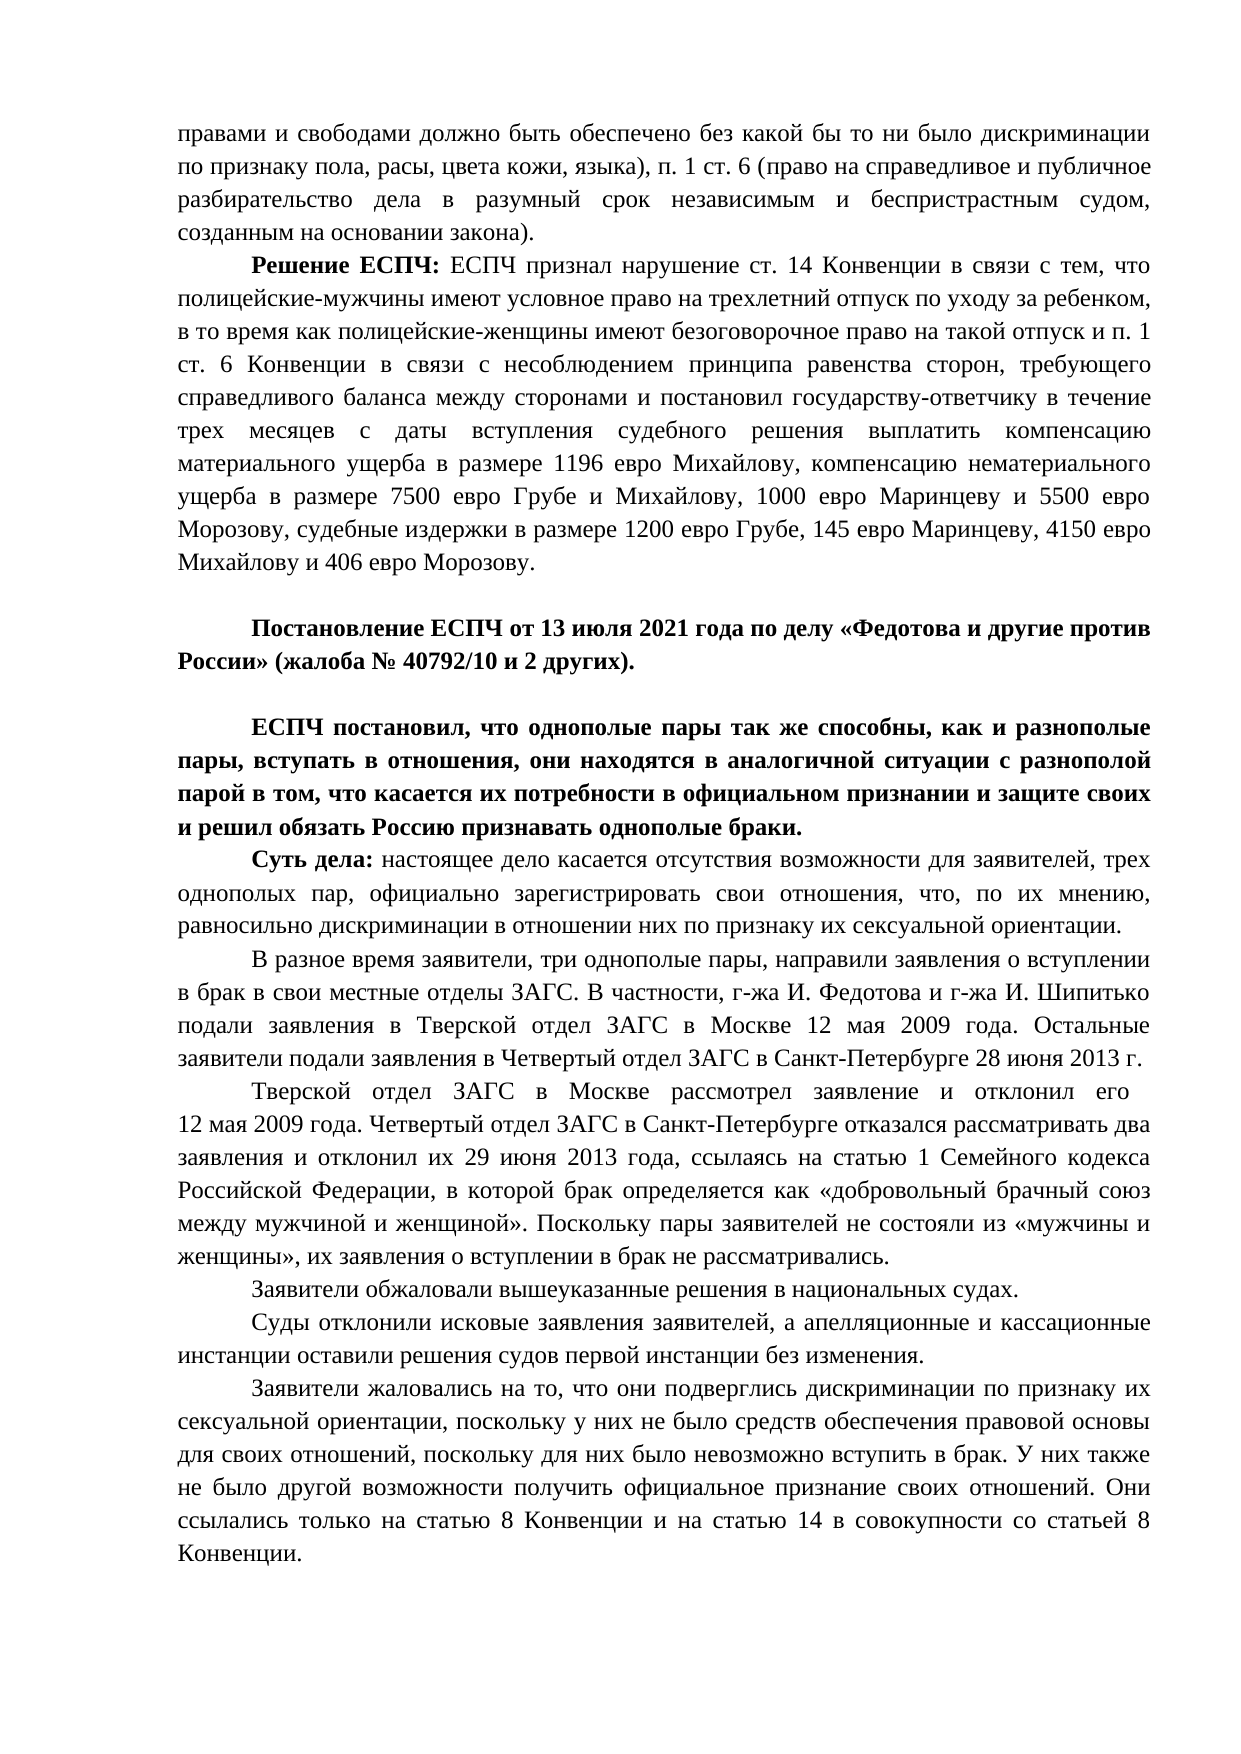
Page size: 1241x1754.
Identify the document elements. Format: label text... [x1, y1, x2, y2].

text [177, 118, 1152, 246]
text Решение ЕСПЧ: ЕСПЧ признал нарушение ст. 14 Конвенции в связи с тем, что полицейские-мужчины имеют условное право на трехлетний отпуск по уходу за ребенком, в то время как полицейские-женщины имеют безоговорочное право на такой отпуск и п. 1 ст. 6 Конвенции в связи с несоблюдением принципа равенства сторон, требующего справедливого баланса между сторонами и постановил государству-ответчику в течение трех месяцев с даты вступления судебного решения выплатить компенсацию материального ущерба в размере 1196 евро Михайлову, компенсацию нематериального ущерба в размере 7500 евро Грубе и Михайлову, 1000 евро Маринцеву и 5500 евро Морозову, судебные издержки в размере 1200 евро Грубе, 145 евро Маринцеву, 4150 евро Михайлову и 406 евро Морозову. [177, 250, 1152, 576]
text Суть дела: настоящее дело касается отсутствия возможности для заявителей, трех однополых пар, официально зарегистрировать свои отношения, что, по их мнению, равносильно дискриминации в отношении них по признаку их сексуальной ориентации. [177, 844, 1152, 939]
text ЕСПЧ постановил, что однополые пары так же способны, как и разнополые пары, вступать в отношения, они находятся в аналогичной ситуации с разнополой парой в том, что касается их потребности в официальном признании и защите своих и решил обязать Россию признавать однополые браки. [177, 712, 1152, 840]
text Заявители обжаловали вышеуказанные решения в национальных судах. [177, 1274, 1152, 1303]
text В разное время заявители, три однополые пары, направили заявления о вступлении в брак в свои местные отделы ЗАГС. В частности, г-жа И. Федотова и г-жа И. Шипитько подали заявления в Тверской отдел ЗАГС в Москве 12 мая 2009 года. Остальные заявители подали заявления в Четвертый отдел ЗАГС в Санкт-Петербурге 28 июня 2013 г. [177, 944, 1152, 1071]
text Суды отклонили исковые заявления заявителей, а апелляционные и кассационные инстанции оставили решения судов первой инстанции без изменения. [177, 1307, 1152, 1369]
text Постановление ЕСПЧ от 13 июля 2021 года по делу «Федотова и другие против России» (жалоба № 40792/10 и 2 других). [177, 613, 1152, 675]
text Заявители жаловались на то, что они подверглись дискриминации по признаку их сексуальной ориентации, поскольку у них не было средств обеспечения правовой основы для своих отношений, поскольку для них было невозможно вступить в брак. У них также не было другой возможности получить официальное признание своих отношений. Они ссылались только на статью 8 Конвенции и на статью 14 в совокупности со статьей 8 Конвенции. [177, 1373, 1152, 1567]
text Тверской отдел ЗАГС в Москве рассмотрел заявление и отклонил его 12 мая 2009 года. Четвертый отдел ЗАГС в Санкт-Петербурге отказался рассматривать два заявления и отклонил их 29 июня 2013 года, ссылаясь на статью 1 Семейного кодекса Российской Федерации, в которой брак определяется как «добровольный брачный союз между мужчиной и женщиной». Поскольку пары заявителей не состояли из «мужчины и женщины», их заявления о вступлении в брак не рассматривались. [177, 1076, 1152, 1269]
